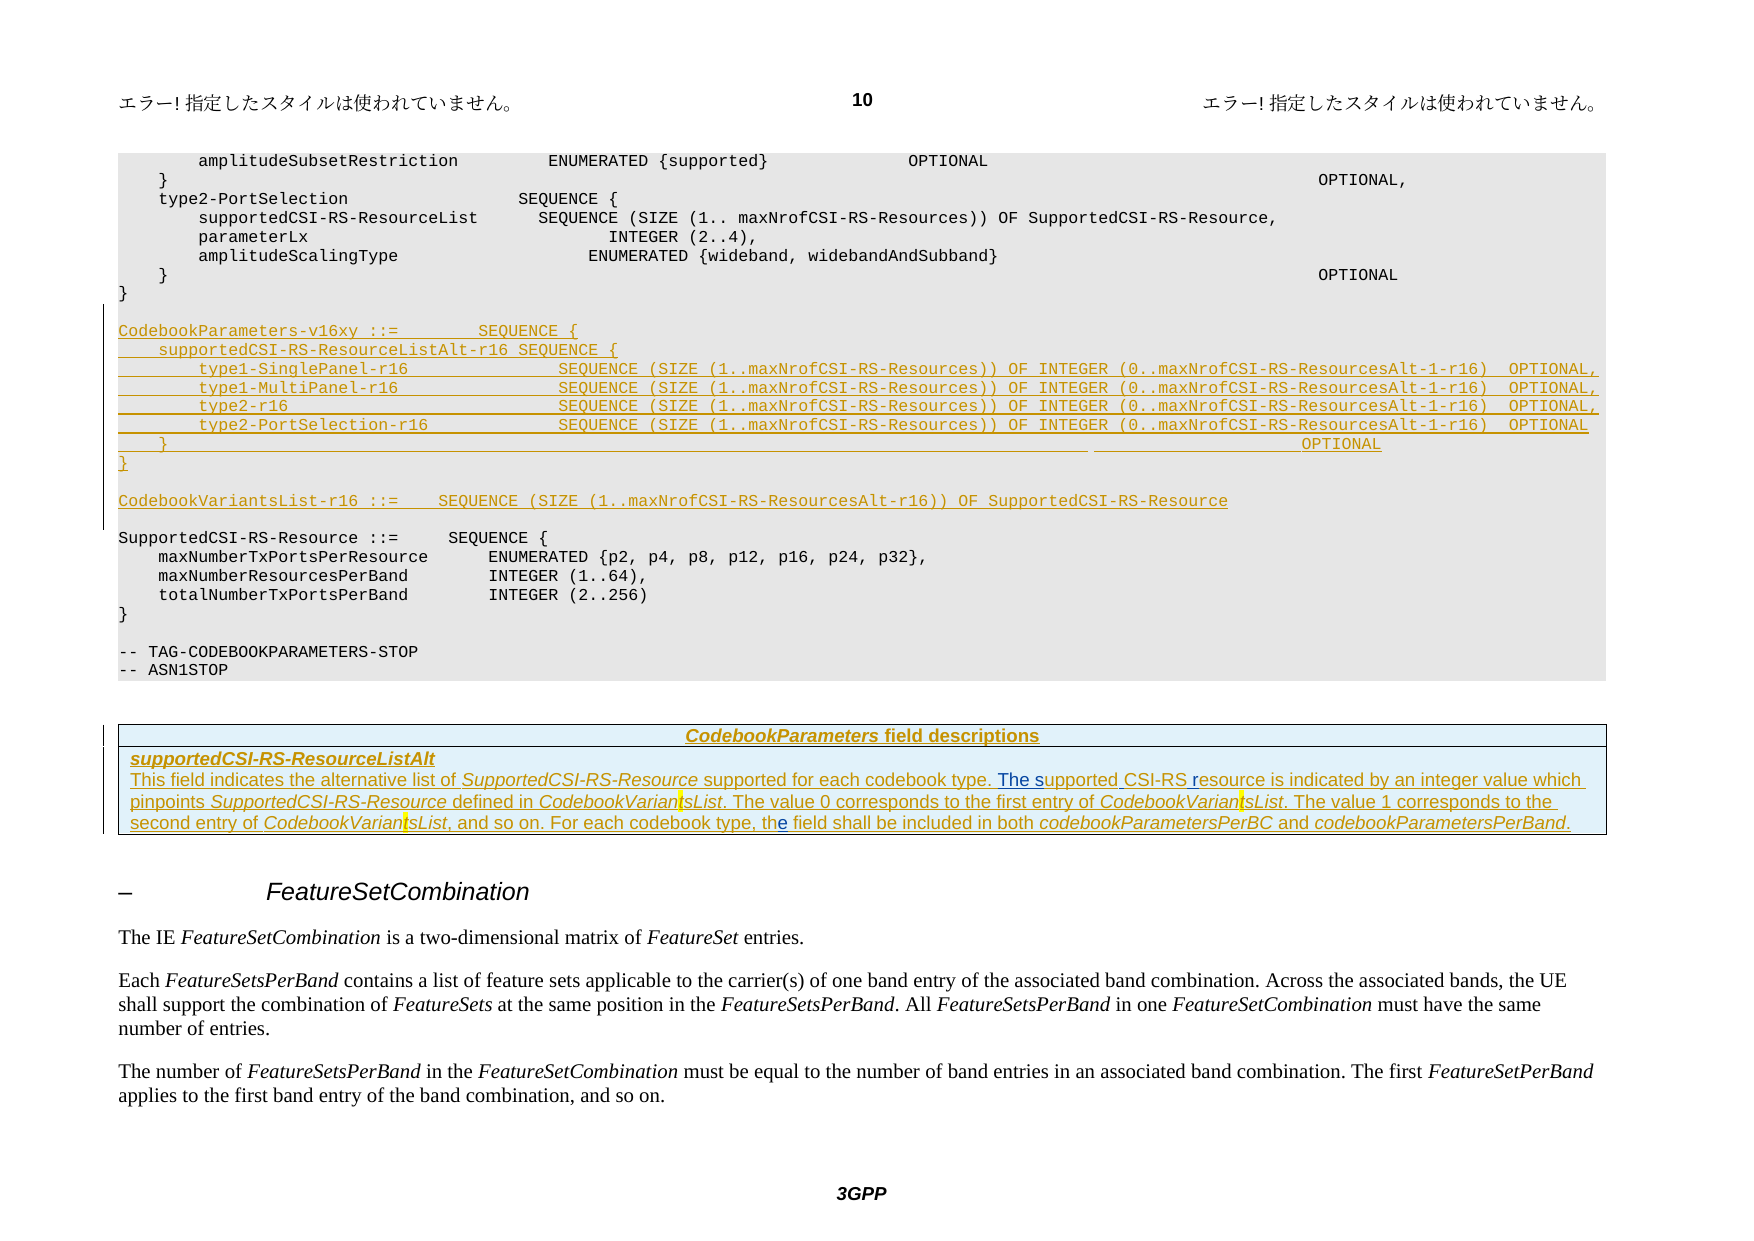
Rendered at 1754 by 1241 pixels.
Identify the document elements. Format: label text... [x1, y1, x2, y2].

text maxNumberResourcesPerBand INTEGER (1..64), [118, 568, 1606, 587]
text amplitudeSubsetRestriction ENUMERATED {supported} OPTIONAL [118, 153, 1606, 172]
text totalNumberTxPortsPerBand INTEGER (2..256) [118, 587, 1606, 605]
text maxNumberTxPortsPerResource ENUMERATED {p2, p4, p8, p12, p16, p24, p32}, [118, 549, 1606, 568]
text amplitudeScalingType ENUMERATED {wideband, widebandAndSubband} [118, 247, 1606, 266]
text -- TAG-CODEBOOKPARAMETERS-STOP [118, 643, 1606, 662]
text } OPTIONAL, [118, 172, 1606, 191]
subtitle – FeatureSetCombination [118, 877, 1606, 906]
text SupportedCSI-RS-Resource ::= SEQUENCE { [118, 530, 1606, 549]
text parameterLx INTEGER (2..4), [118, 228, 1606, 247]
text The number of FeatureSetsPerBand in the FeatureSetCombination must be equal to the number of band entries in an associated band combination. The first FeatureSetPerBand applies to the first band entry of the band combination, and so on. [118, 1059, 1606, 1107]
text } OPTIONAL [118, 266, 1606, 285]
text The IE FeatureSetCombination is a two-dimensional matrix of FeatureSet entries. [118, 925, 1606, 949]
text Each FeatureSetsPerBand contains a list of feature sets applicable to the carrier(s) of one band entry of the associated band combination. Across the associated bands, the UE shall support the combination of FeatureSets at the same position in the FeatureSetsPerBand. All FeatureSetsPerBand in one FeatureSetCombination must have the same number of entries. [118, 968, 1606, 1040]
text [118, 209, 1606, 228]
text } [118, 285, 1606, 304]
text type2-PortSelection SEQUENCE { [118, 191, 1606, 209]
text -- ASN1STOP [118, 662, 1606, 681]
text } [118, 605, 1606, 624]
